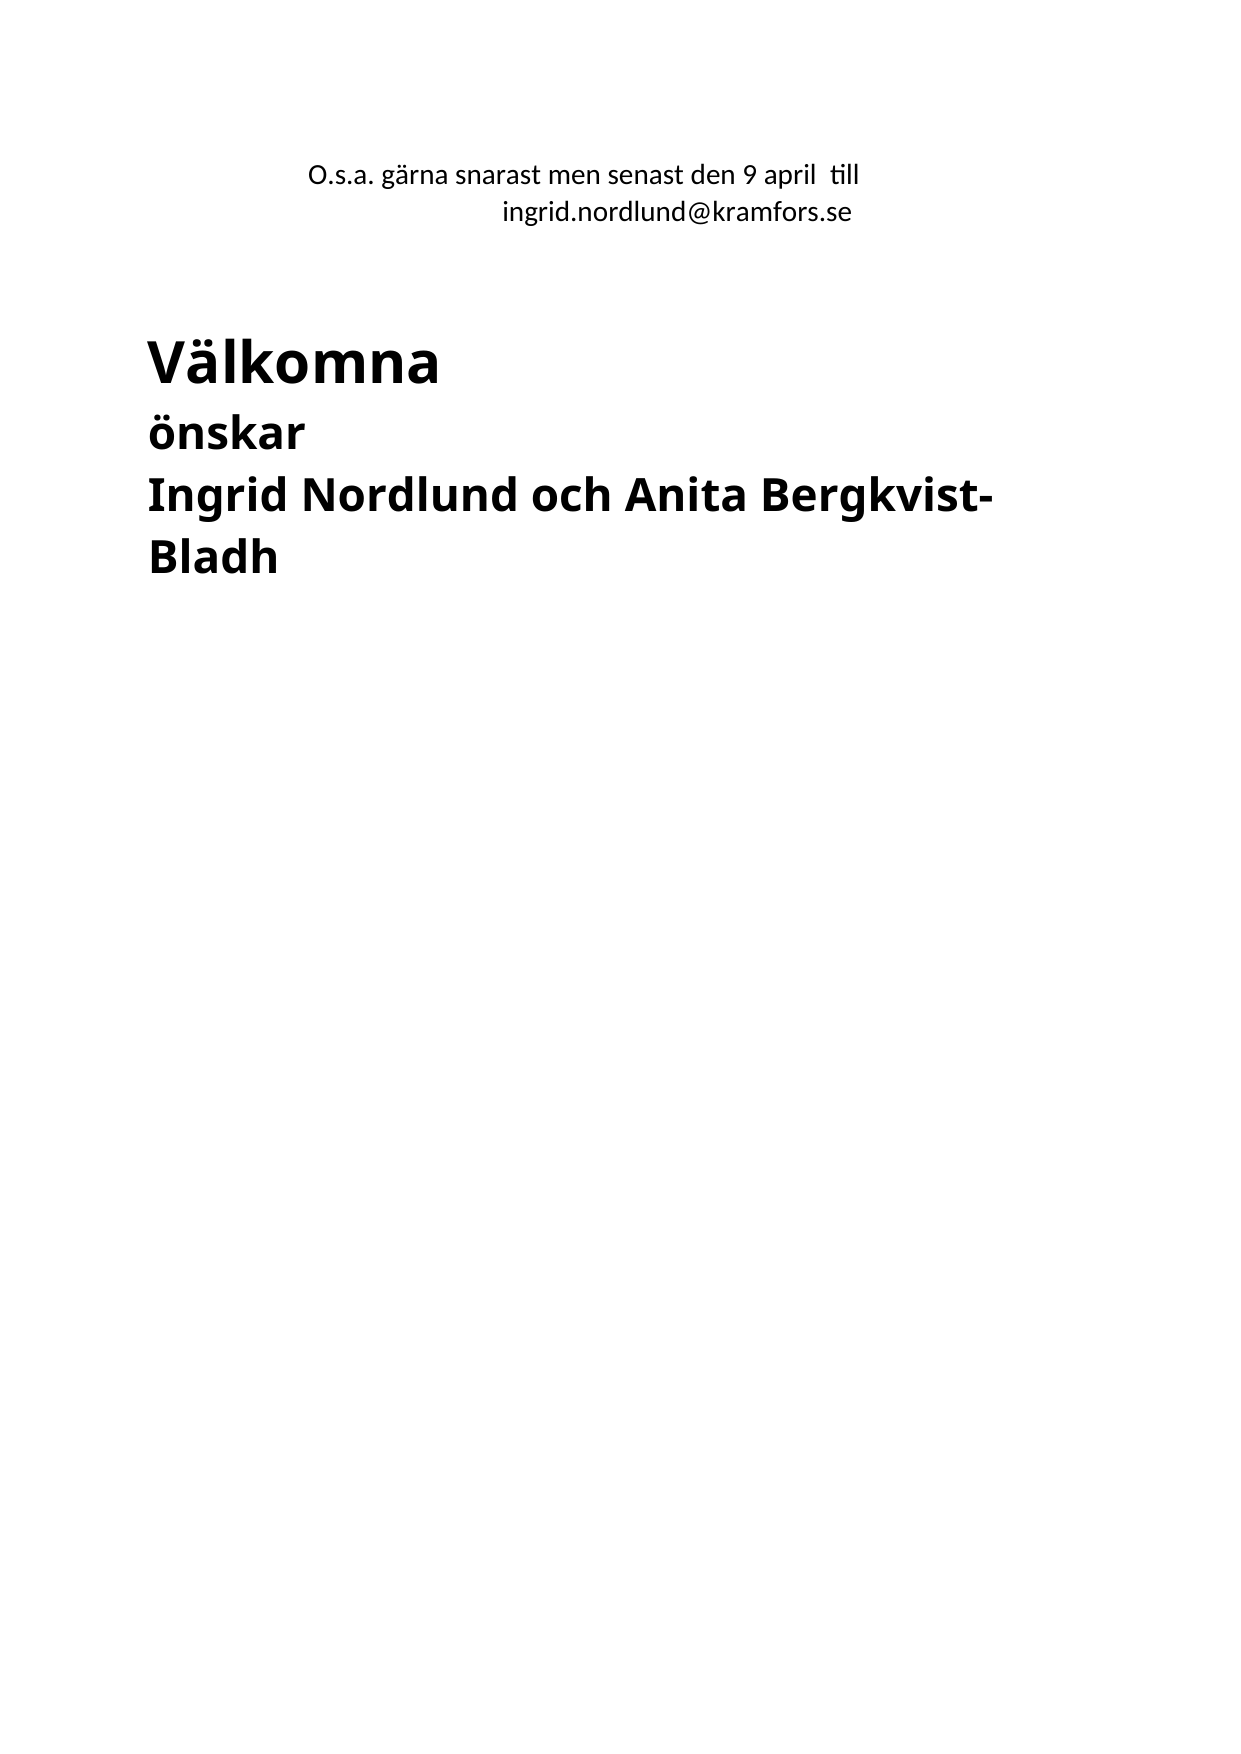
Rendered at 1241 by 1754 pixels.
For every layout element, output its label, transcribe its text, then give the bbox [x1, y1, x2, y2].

text önskar [148, 400, 1093, 463]
text Välkomna [148, 321, 1093, 400]
text Ingrid Nordlund och Anita Bergkvist-Bladh [148, 463, 1093, 587]
text O.s.a. gärna snarast men senast den 9 april till ingrid.nordlund@kramfors.se [148, 148, 1093, 229]
